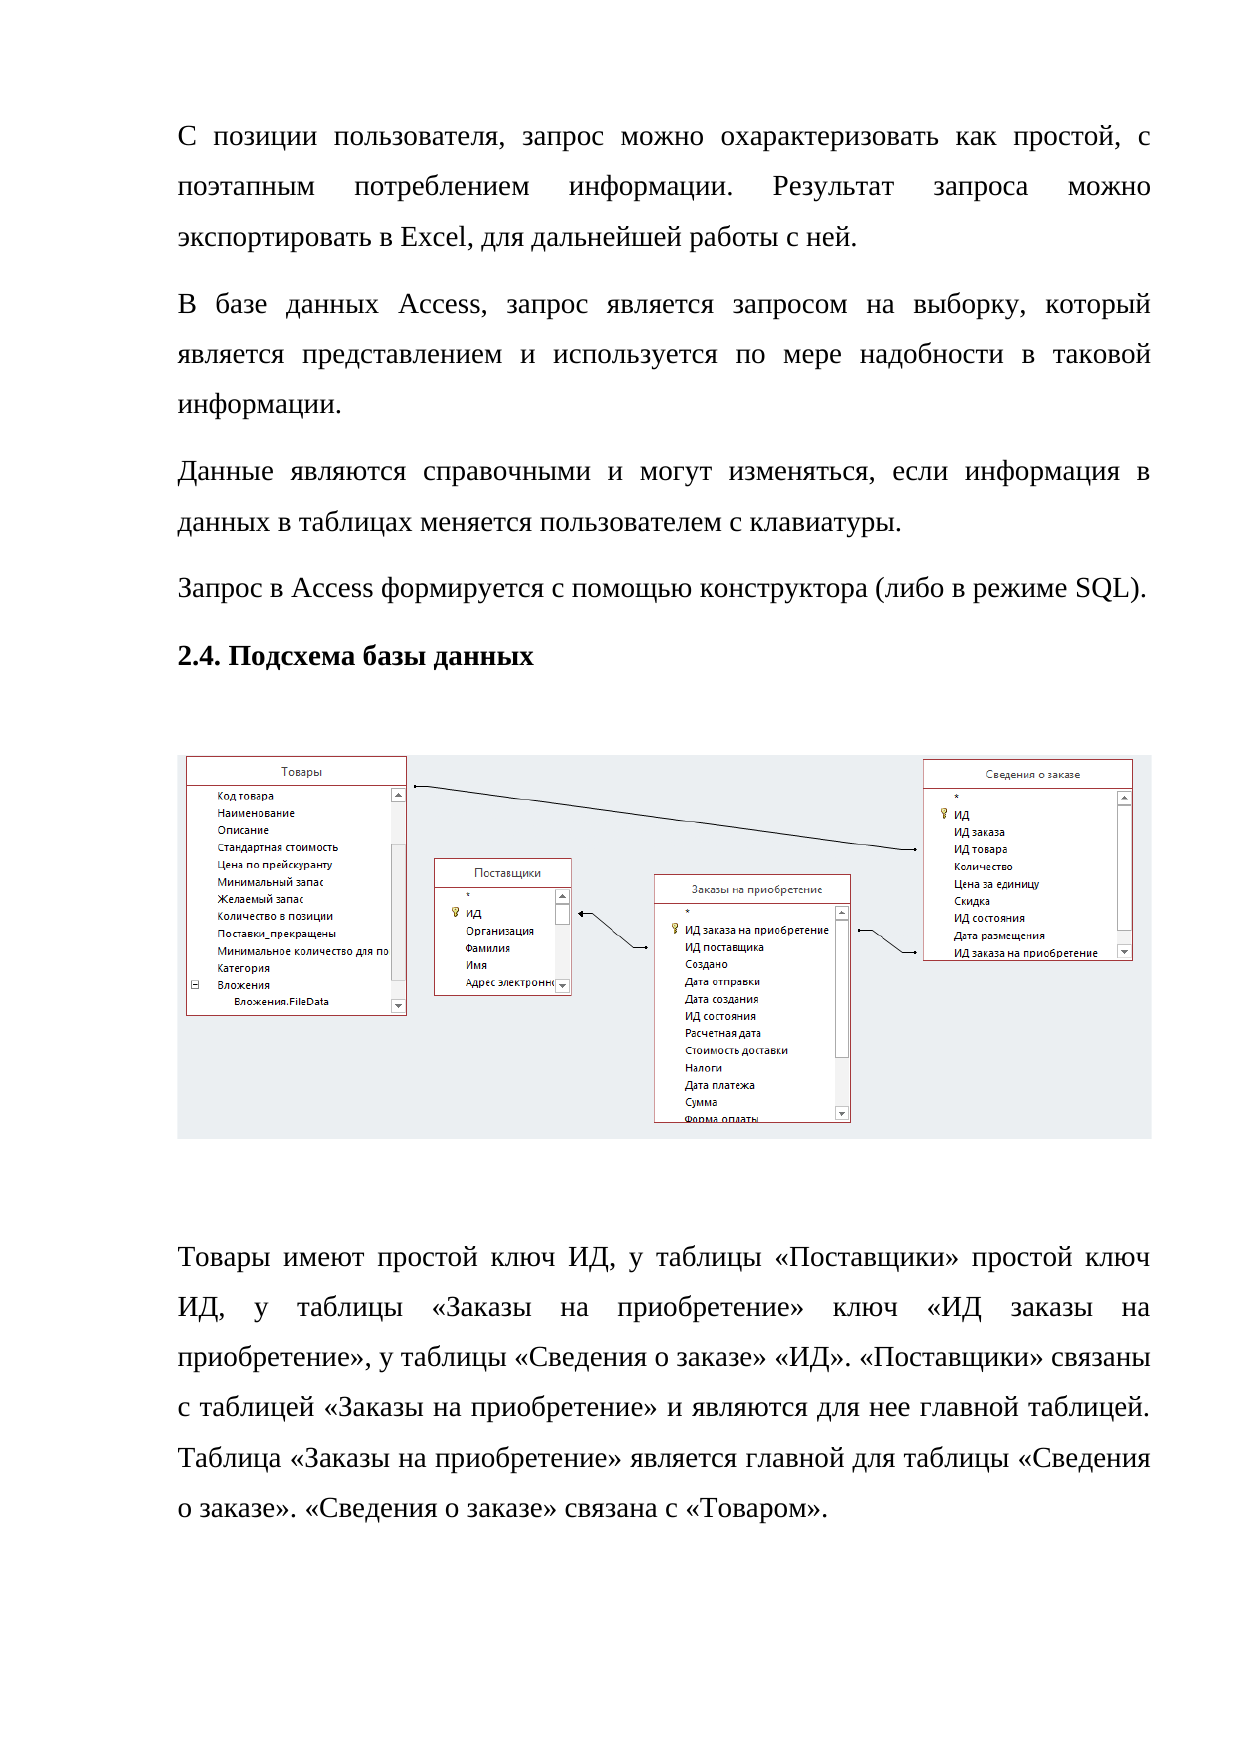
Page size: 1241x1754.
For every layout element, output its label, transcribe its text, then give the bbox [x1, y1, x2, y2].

picture [177, 755, 1152, 1139]
subtitle 2.4. Подсхема базы данных [177, 638, 1152, 671]
text В базе данных Access, запрос является запросом на выборку, который является представлением и используется по мере надобности в таковой информации. [177, 286, 1152, 420]
text Запрос в Access формируется с помощью конструктора (либо в режиме SQL). [177, 571, 1152, 604]
text Данные являются справочными и могут изменяться, если информация в данных в таблицах меняется пользователем с клавиатуры. [177, 453, 1152, 537]
text С позиции пользователя, запрос можно охарактеризовать как простой, с поэтапным потреблением информации. Результат запроса можно экспортировать в Excel, для дальнейшей работы с ней. [177, 118, 1152, 252]
text Товары имеют простой ключ ИД, у таблицы «Поставщики» простой ключ ИД, у таблицы «Заказы на приобретение» ключ «ИД заказы на приобретение», у таблицы «Сведения о заказе» «ИД». «Поставщики» связаны с таблицей «Заказы на приобретение» и являются для нее главной таблицей. Таблица «Заказы на приобретение» является главной для таблицы «Сведения о заказе». «Сведения о заказе» связана с «Товаром». [177, 1239, 1152, 1524]
